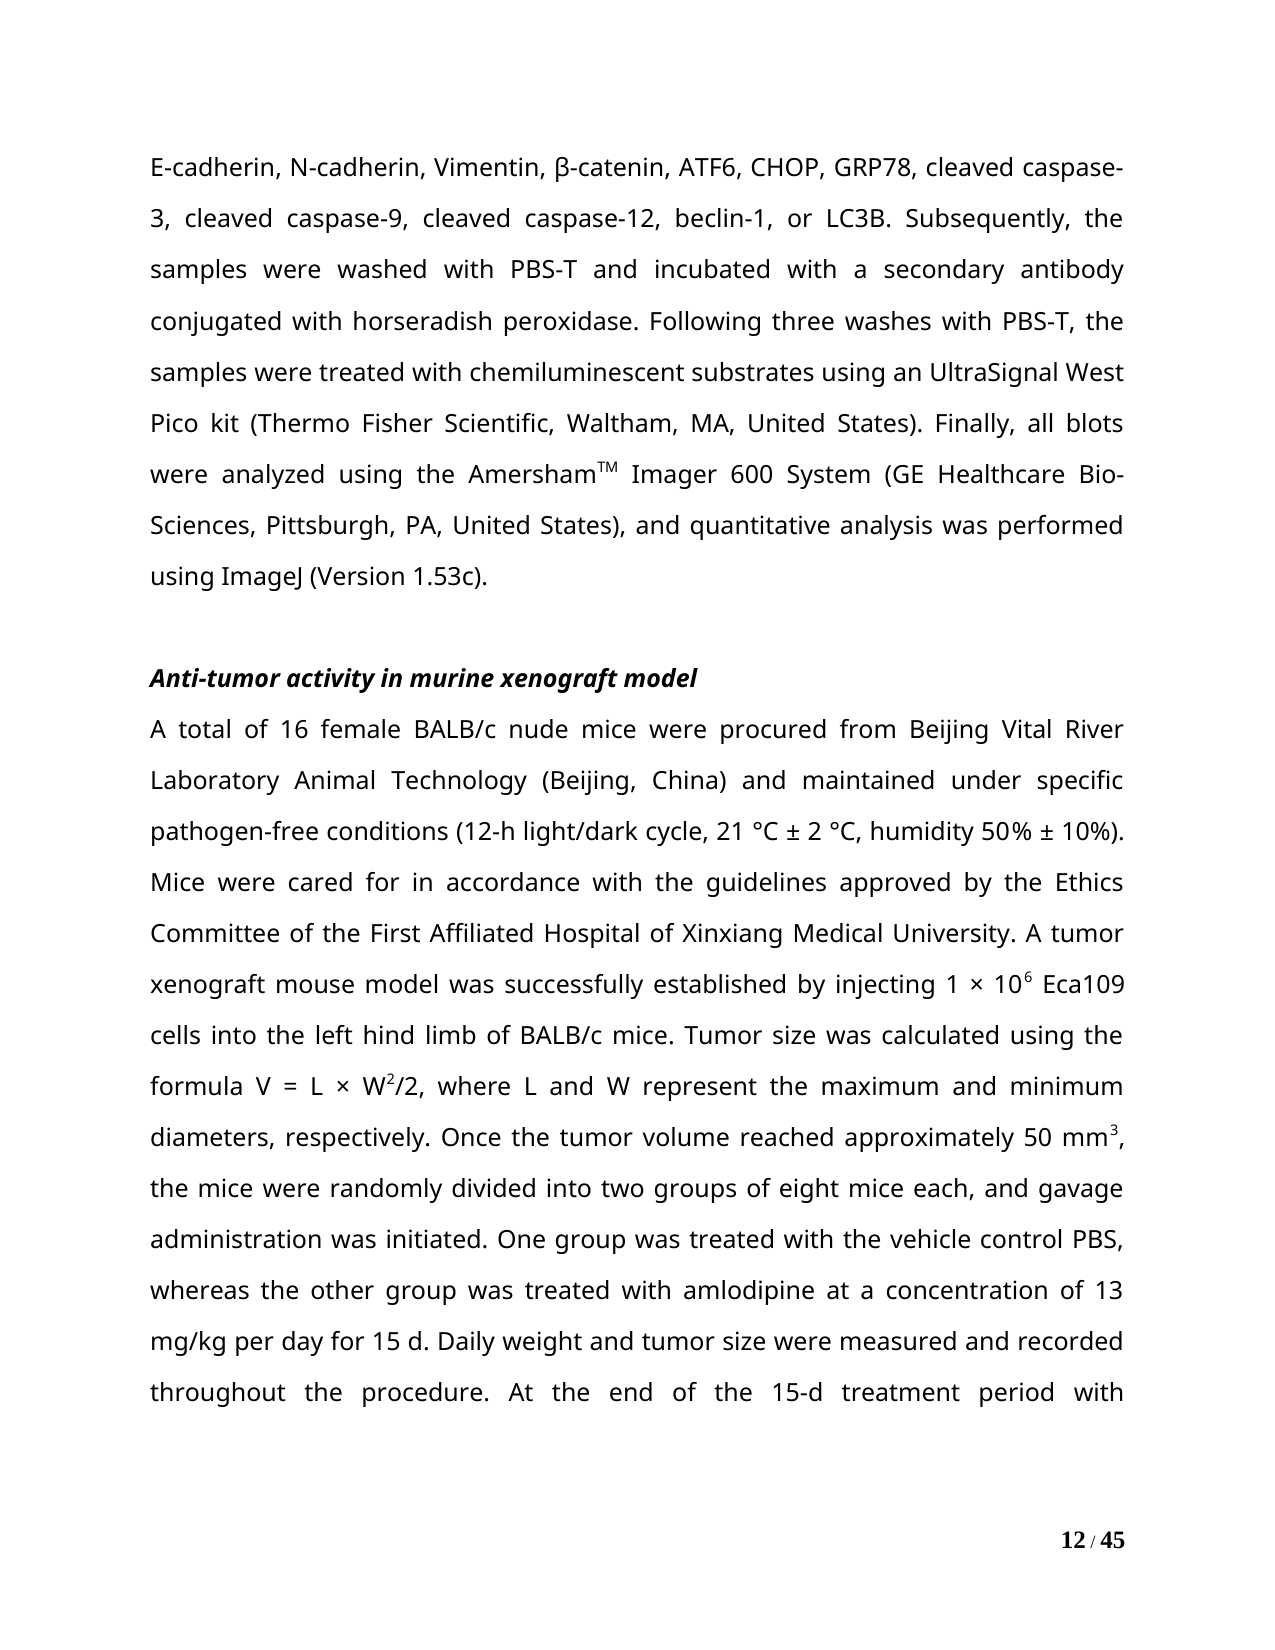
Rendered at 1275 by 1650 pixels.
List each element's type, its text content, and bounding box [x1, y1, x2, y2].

text Anti-tumor activity in murine xenograft model [150, 660, 1125, 694]
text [150, 711, 1125, 1409]
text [150, 150, 1125, 592]
